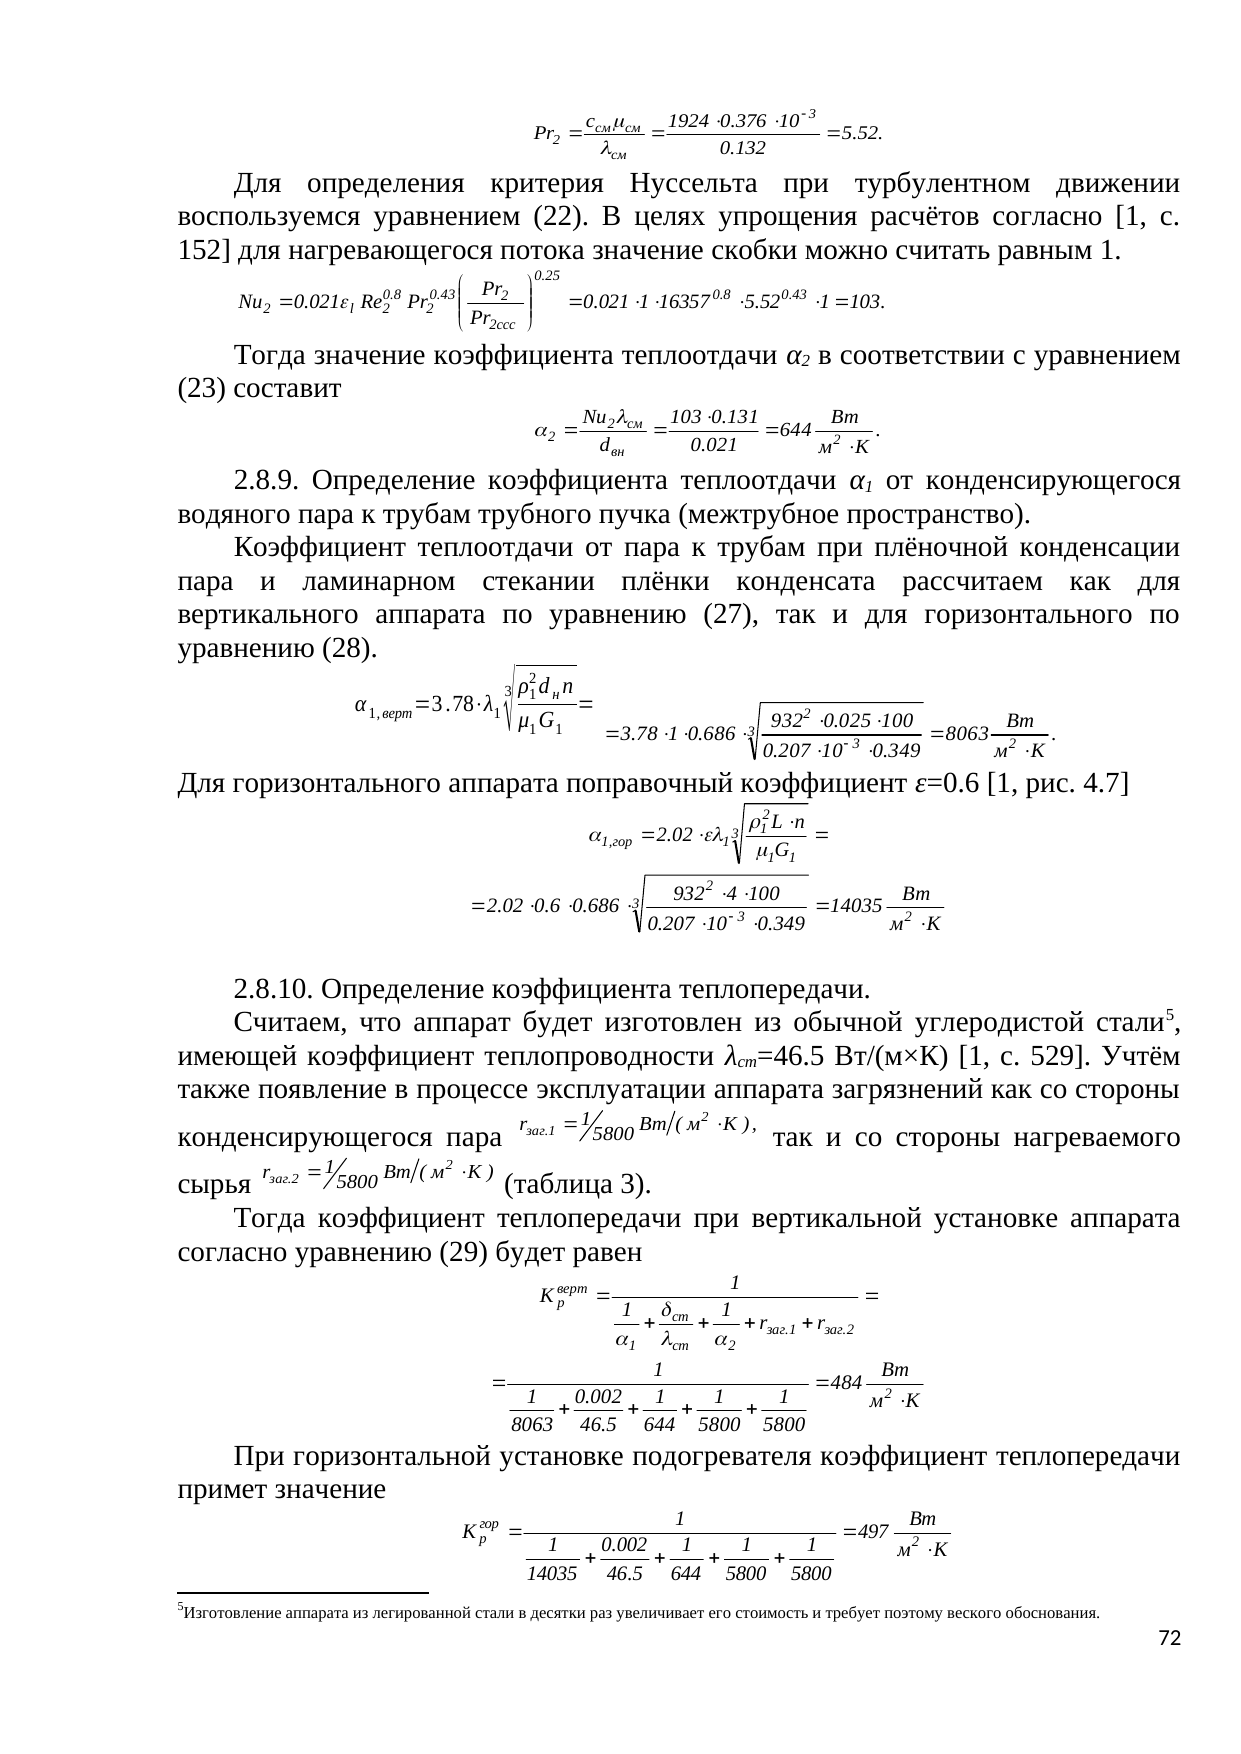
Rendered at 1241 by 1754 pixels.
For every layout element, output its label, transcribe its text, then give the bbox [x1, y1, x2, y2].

text Считаем, что аппарат будет изготовлен из обычной углеродистой стали, имеющей коэффициент теплопроводности λст=46.5 Вт/(м×К) [1, с. 529]. Учтём также появление в процессе эксплуатации аппарата загрязнений как со стороны конденсирующегося пара так и со стороны нагреваемого сырья (таблица 3). [177, 1004, 1181, 1200]
text Для горизонтального аппарата поправочный коэффициент ε=0.6 [1, рис. 4.7] [177, 765, 1181, 798]
text 2.8.10. Определение коэффициента теплопередачи. [177, 971, 1181, 1004]
text Коэффициент теплоотдачи от пара к трубам при плёночной конденсации пара и ламинарном стекании плёнки конденсата рассчитаем как для вертикального аппарата по уравнению (27), так и для горизонтального по уравнению (28). [177, 529, 1181, 663]
text Тогда коэффициент теплопередачи при вертикальной установке аппарата согласно уравнению (29) будет равен [177, 1200, 1181, 1267]
text 2.8.9. Определение коэффициента теплоотдачи α1 от конденсирующегося водяного пара к трубам трубного пучка (межтрубное пространство). [177, 462, 1181, 529]
text Для определения критерия Нуссельта при турбулентном движении воспользуемся уравнением (22). В целях упрощения расчётов согласно [1, с. 152] для нагревающегося потока значение скобки можно считать равным 1. [177, 165, 1181, 266]
text При горизонтальной установке подогревателя коэффициент теплопередачи примет значение [177, 1438, 1181, 1505]
text Тогда значение коэффициента теплоотдачи α2 в соответствии с уравнением (23) составит [177, 337, 1181, 404]
